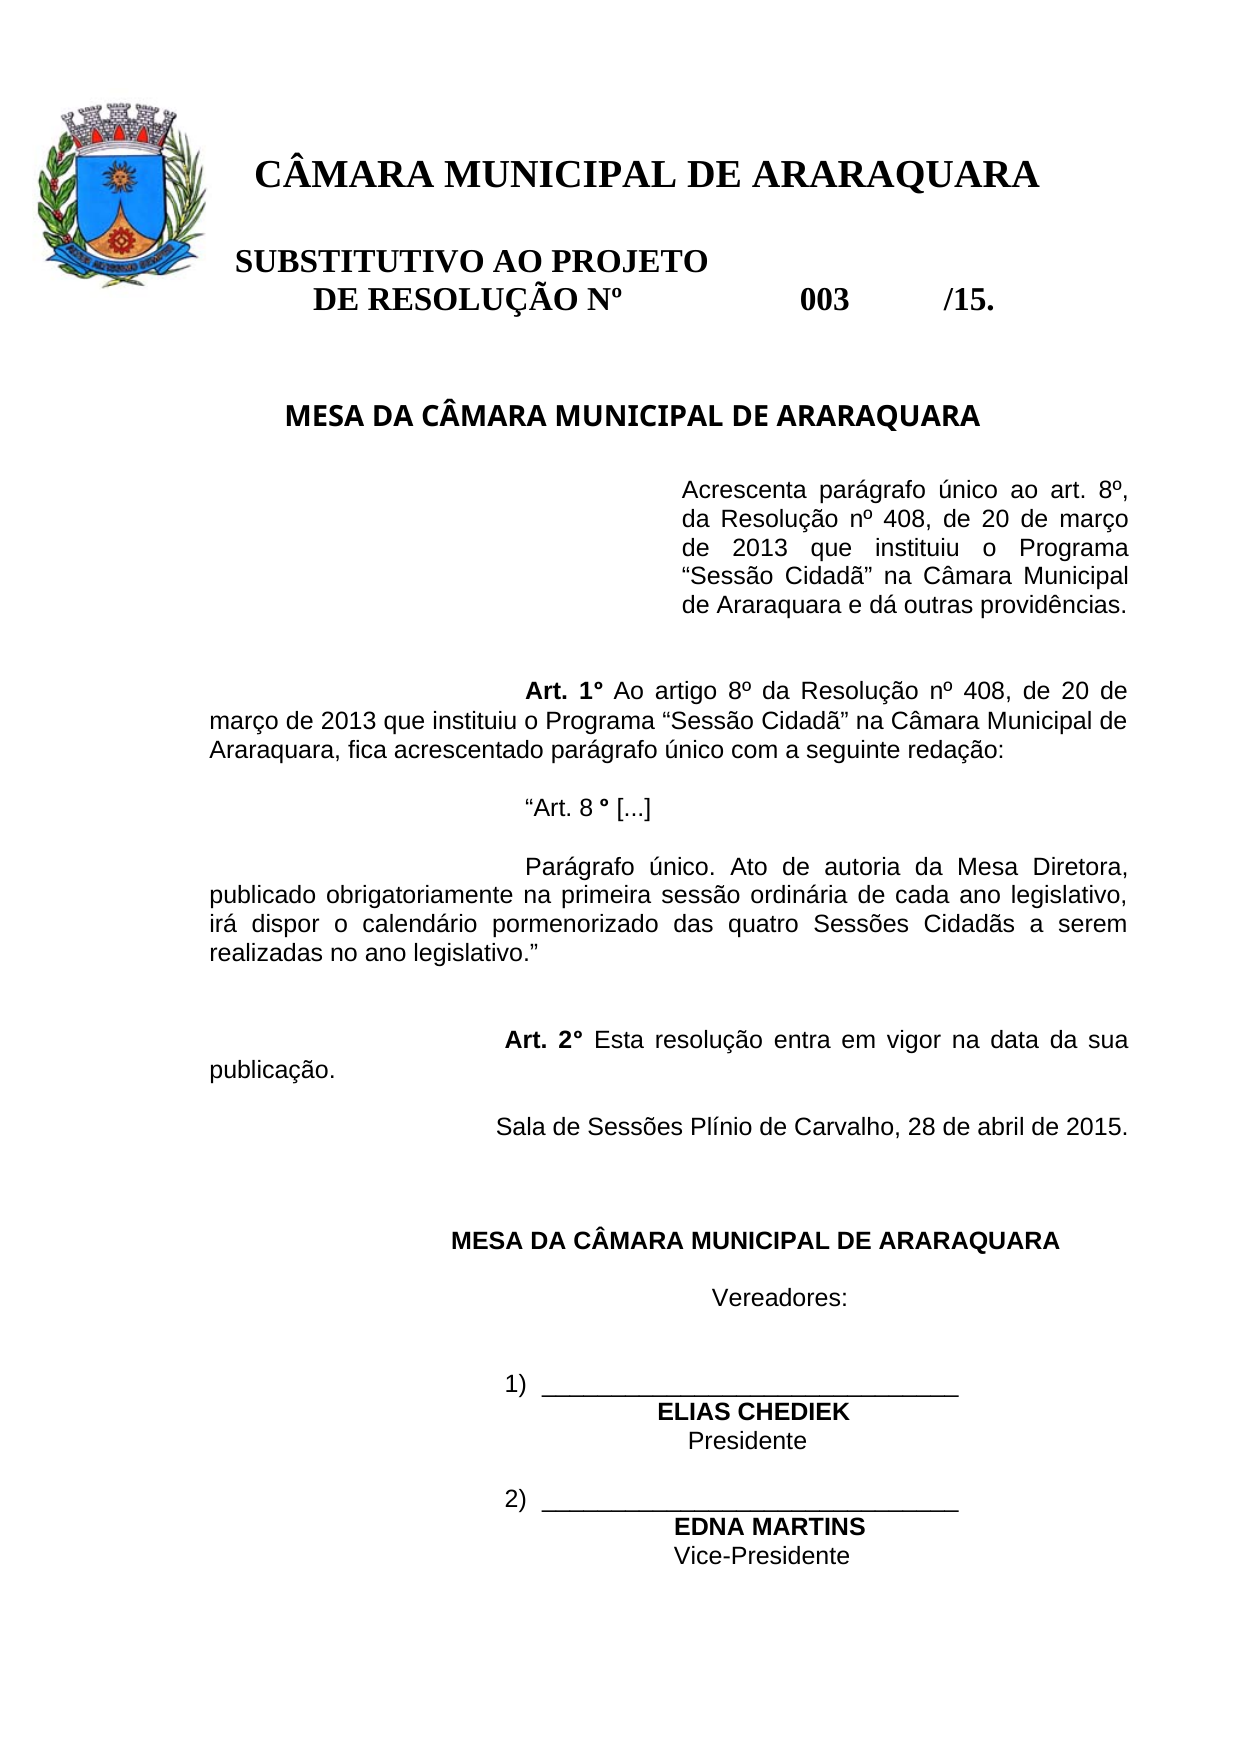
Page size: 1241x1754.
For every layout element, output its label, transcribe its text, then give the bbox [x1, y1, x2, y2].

table_header SUBSTITUTIVO AO PROJETO DE RESOLUÇÃO Nº [224, 241, 711, 356]
table_header /15. [933, 241, 1006, 356]
picture [32, 88, 213, 298]
table_header 003 [711, 241, 932, 356]
text Vereadores: [209, 1283, 1129, 1312]
text “Art. 8 º [...] [209, 792, 1129, 823]
list ______________________________ [504, 1484, 1129, 1512]
text Parágrafo único. Ato de autoria da Mesa Diretora, publicado obrigatoriamente na primeira sessão ordinária de cada ano legislativo, irá dispor o calendário pormenorizado das quatro Sessões Cidadãs a serem realizadas no ano legislativo.” [209, 852, 1129, 967]
text Presidente [209, 1426, 1129, 1455]
title CÂMARA MUNICIPAL DE ARARAQUARA [213, 150, 1114, 196]
text Art. 1º Ao artigo 8º da Resolução nº 408, de 20 de março de 2013 que instituiu o Programa “Sessão Cidadã” na Câmara Municipal de Araraquara, fica acrescentado parágrafo único com a seguinte redação: [209, 676, 1129, 763]
text Art. 2º Esta resolução entra em vigor na data da sua publicação. [209, 1024, 1129, 1083]
text EDNA MARTINS [542, 1512, 1129, 1541]
text Acrescenta parágrafo único ao art. 8º, da Resolução nº 408, de 20 de março de 2013 que instituiu o Programa “Sessão Cidadã” na Câmara Municipal de Araraquara e dá outras providências. [682, 475, 1129, 619]
text Sala de Sessões Plínio de Carvalho, 28 de abril de 2015. [209, 1112, 1129, 1141]
text MESA DA CÂMARA MUNICIPAL DE ARARAQUARA [209, 1226, 1129, 1255]
text ELIAS CHEDIEK [150, 1397, 1129, 1426]
list ______________________________ [504, 1369, 1129, 1397]
text Vice-Presidente [209, 1541, 1129, 1570]
text MESA DA CÂMARA MUNICIPAL DE ARARAQUARA [150, 396, 1114, 435]
